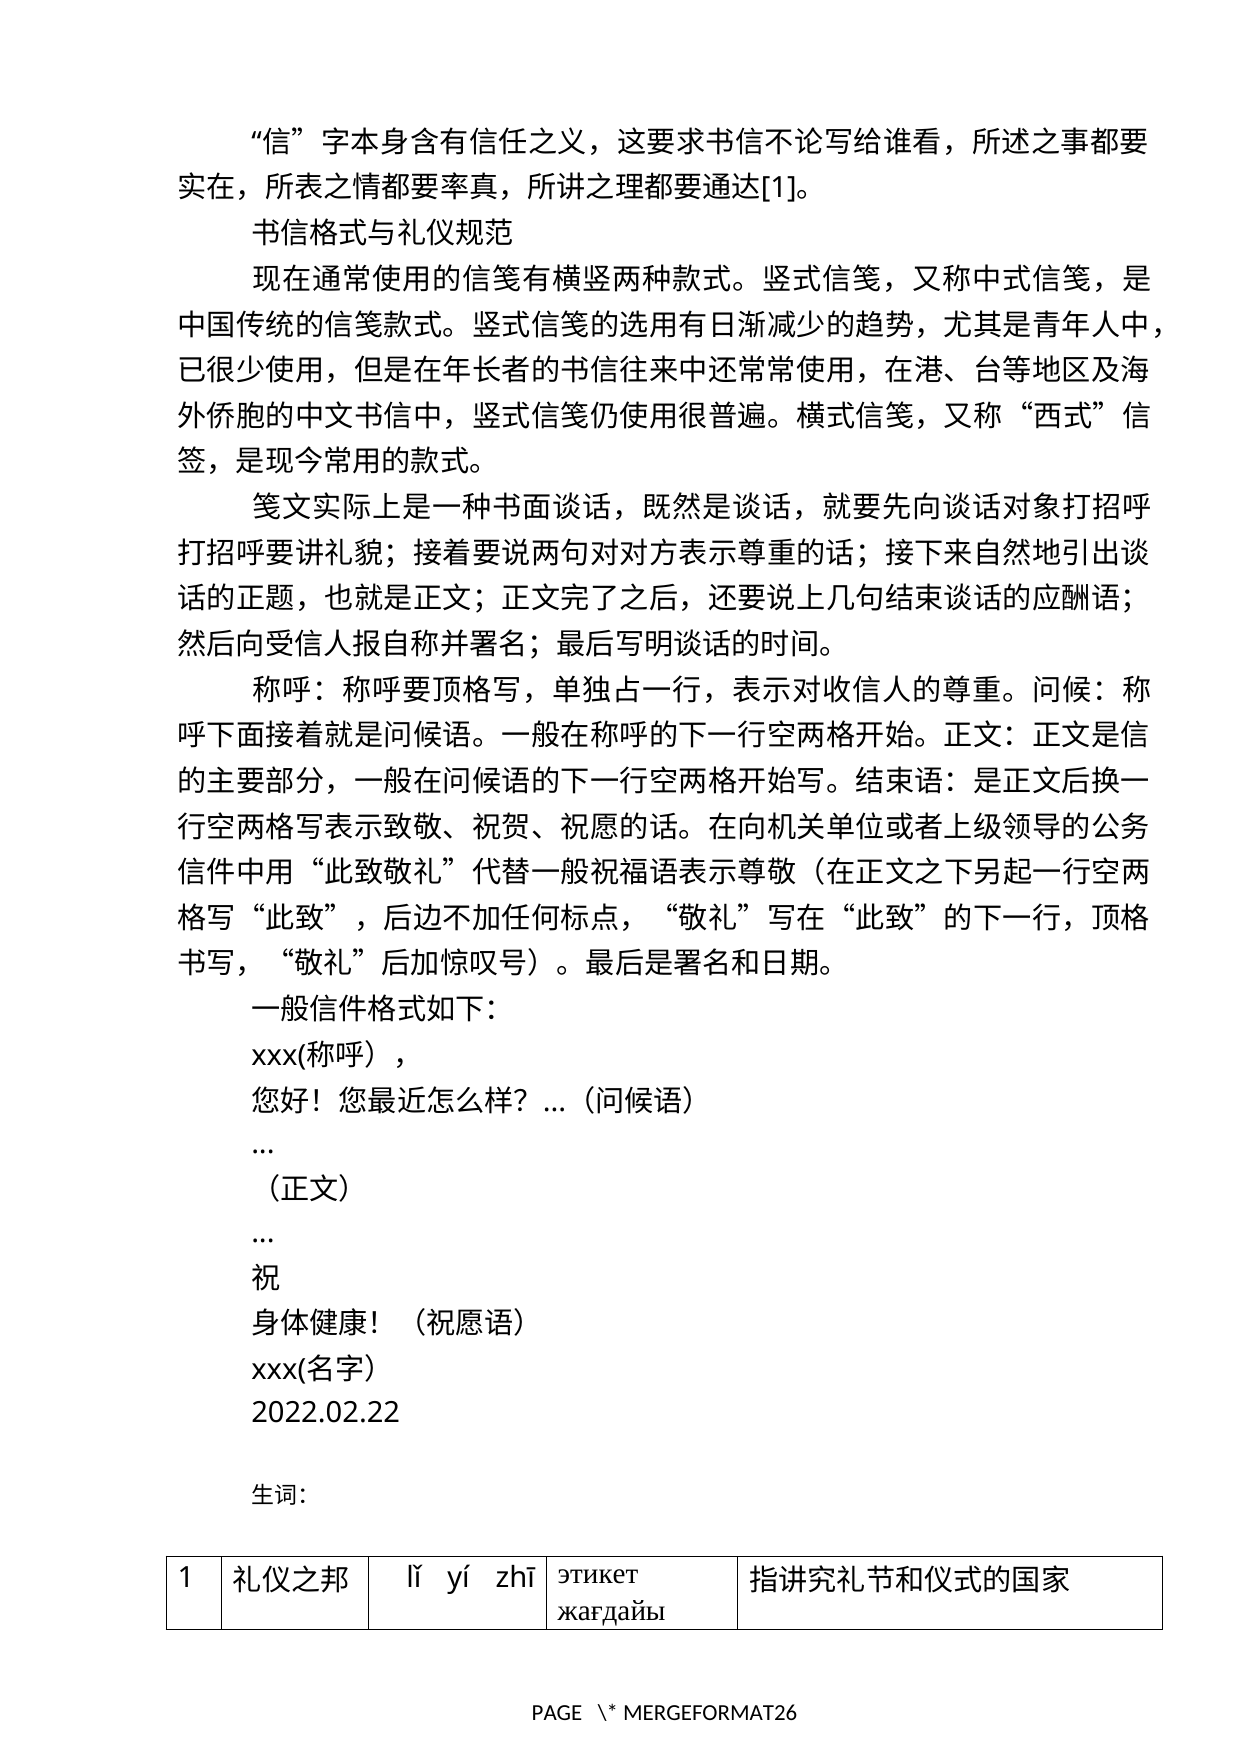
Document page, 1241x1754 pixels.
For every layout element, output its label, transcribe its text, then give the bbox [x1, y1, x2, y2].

text ... [177, 1123, 1152, 1162]
table_header [222, 1557, 368, 1628]
table_header 1 [167, 1557, 221, 1628]
table_header lǐ yí zhī bāng [369, 1557, 546, 1628]
table_header этикет жағдайы [547, 1557, 737, 1628]
text 2022.02.22 [177, 1391, 1152, 1431]
table_header [738, 1557, 1162, 1628]
text ... [177, 1211, 1152, 1251]
